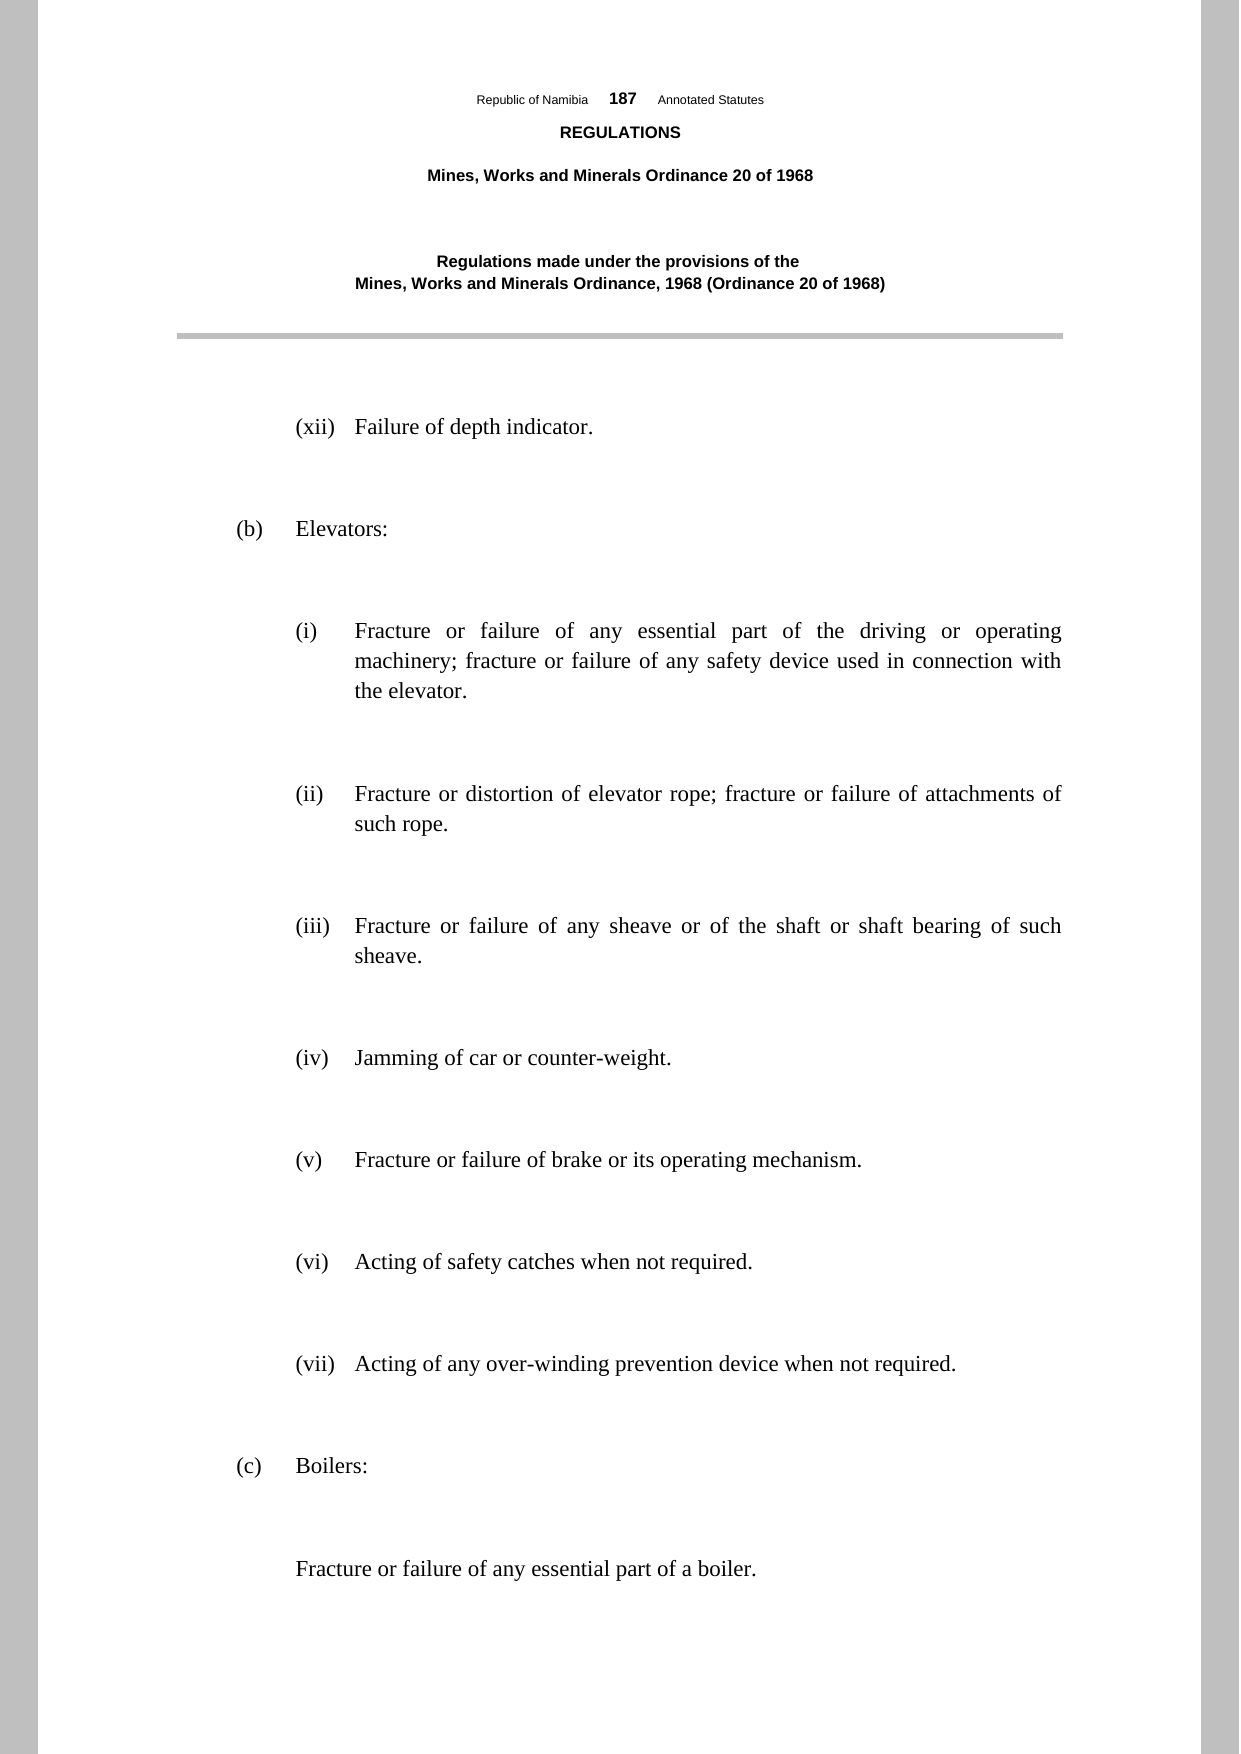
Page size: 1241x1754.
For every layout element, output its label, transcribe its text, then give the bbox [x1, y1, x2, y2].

text Fracture or failure of any essential part of a boiler. [236, 1555, 1063, 1581]
text (c) Boilers: [236, 1453, 1063, 1479]
text (i) Fracture or failure of any essential part of the driving or operating machinery; fracture or failure of any safety device used in connection with the elevator. [295, 617, 1063, 704]
text (vi) Acting of safety catches when not required. [295, 1248, 1063, 1275]
text (xii) Failure of depth indicator. [295, 413, 1063, 439]
text (iv) Jamming of car or counter-weight. [295, 1044, 1063, 1071]
text (vii) Acting of any over-winding prevention device when not required. [295, 1351, 1063, 1377]
text (v) Fracture or failure of brake or its operating mechanism. [295, 1146, 1063, 1173]
text (iii) Fracture or failure of any sheave or of the shaft or shaft bearing of such sheave. [295, 912, 1063, 968]
text (b) Elevators: [236, 515, 1063, 541]
text (ii) Fracture or distortion of elevator rope; fracture or failure of attachments of such rope. [295, 780, 1063, 836]
